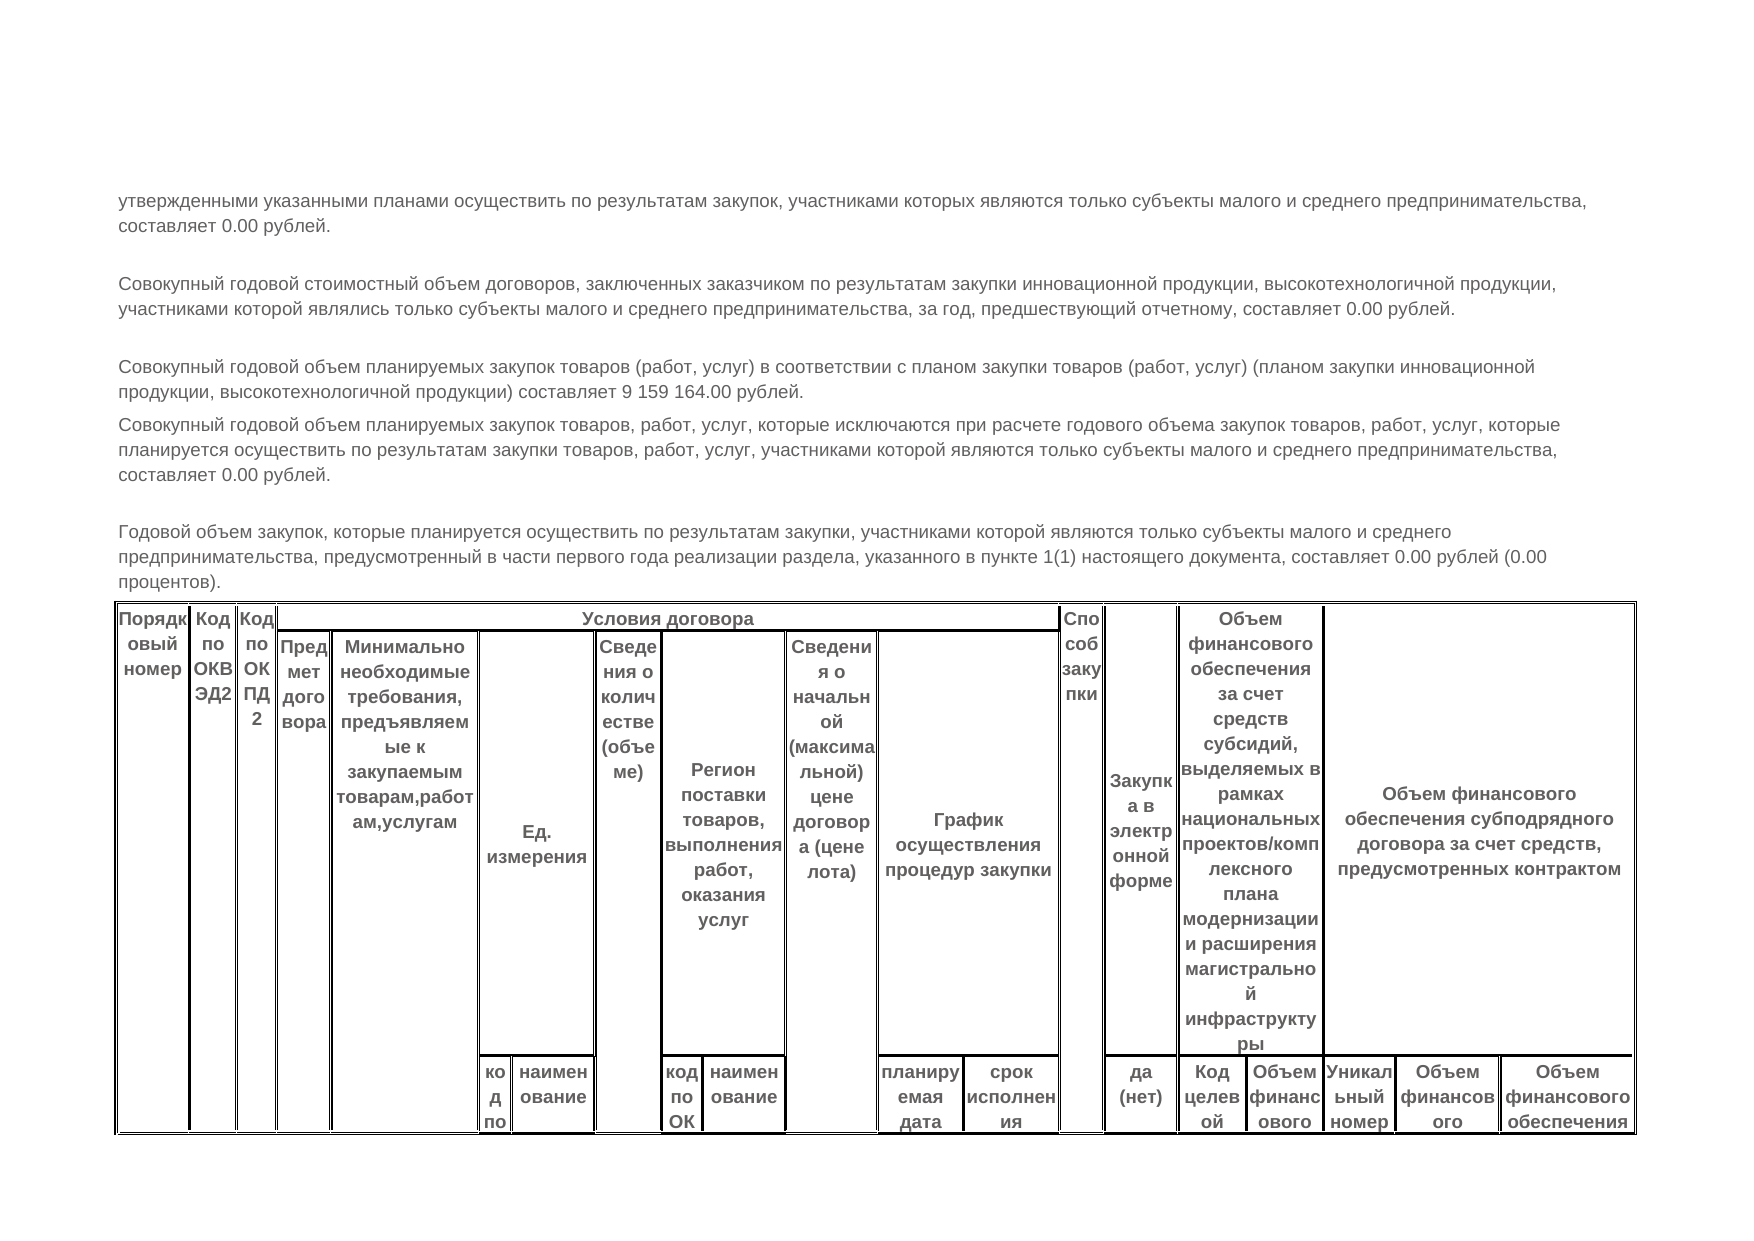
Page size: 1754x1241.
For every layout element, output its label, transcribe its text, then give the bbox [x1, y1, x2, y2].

table_header Объем финансового обеспечения за счет средств субсидий, выделяемых в рамках национальных проектов/комплексного плана модернизации и расширения магистральной инфраструктуры [1178, 604, 1323, 1054]
table_header Порядковый номер [116, 602, 189, 1132]
table_header Код по ОКПД2 [237, 604, 277, 1132]
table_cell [1323, 1057, 1395, 1132]
table_cell Сведения о начальной (максимальной) цене договора (цене лота) [786, 632, 878, 1132]
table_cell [878, 1057, 963, 1132]
table_cell График осуществления процедур закупки [879, 632, 1058, 1054]
table_cell код по ОКАТО [661, 1057, 702, 1132]
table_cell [117, 177, 1634, 601]
table_cell Предмет договора [277, 631, 331, 1132]
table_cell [1178, 1057, 1246, 1132]
table_cell Регион поставки товаров, выполнения работ, оказания услуг [663, 632, 784, 1054]
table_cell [1500, 1054, 1634, 1132]
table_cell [1246, 1057, 1323, 1132]
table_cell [1395, 1056, 1500, 1132]
table_cell наименование [512, 1057, 595, 1132]
table_cell Минимально необходимые требования, предъявляемые к закупаемым товарам,работам,услугам [331, 632, 479, 1132]
table_header Объем финансового обеспечения субподрядного договора за счет средств, предусмотренных контрактом [1323, 604, 1634, 1054]
table_cell Сведения о количестве (объеме) [595, 632, 661, 1132]
table_cell Ед. измерения [480, 632, 593, 1054]
table_header Закупка в электронной форме [1104, 602, 1178, 1054]
table_cell да (нет) [1104, 1054, 1178, 1132]
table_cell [963, 1057, 1059, 1132]
table_cell наименование [702, 1057, 786, 1132]
table_header Условия договора [277, 602, 1059, 629]
table_header Способ закупки [1059, 602, 1104, 1132]
table_cell код по ОКЕИ [479, 1057, 512, 1132]
table_header Код по ОКВЭД2 [189, 604, 237, 1132]
